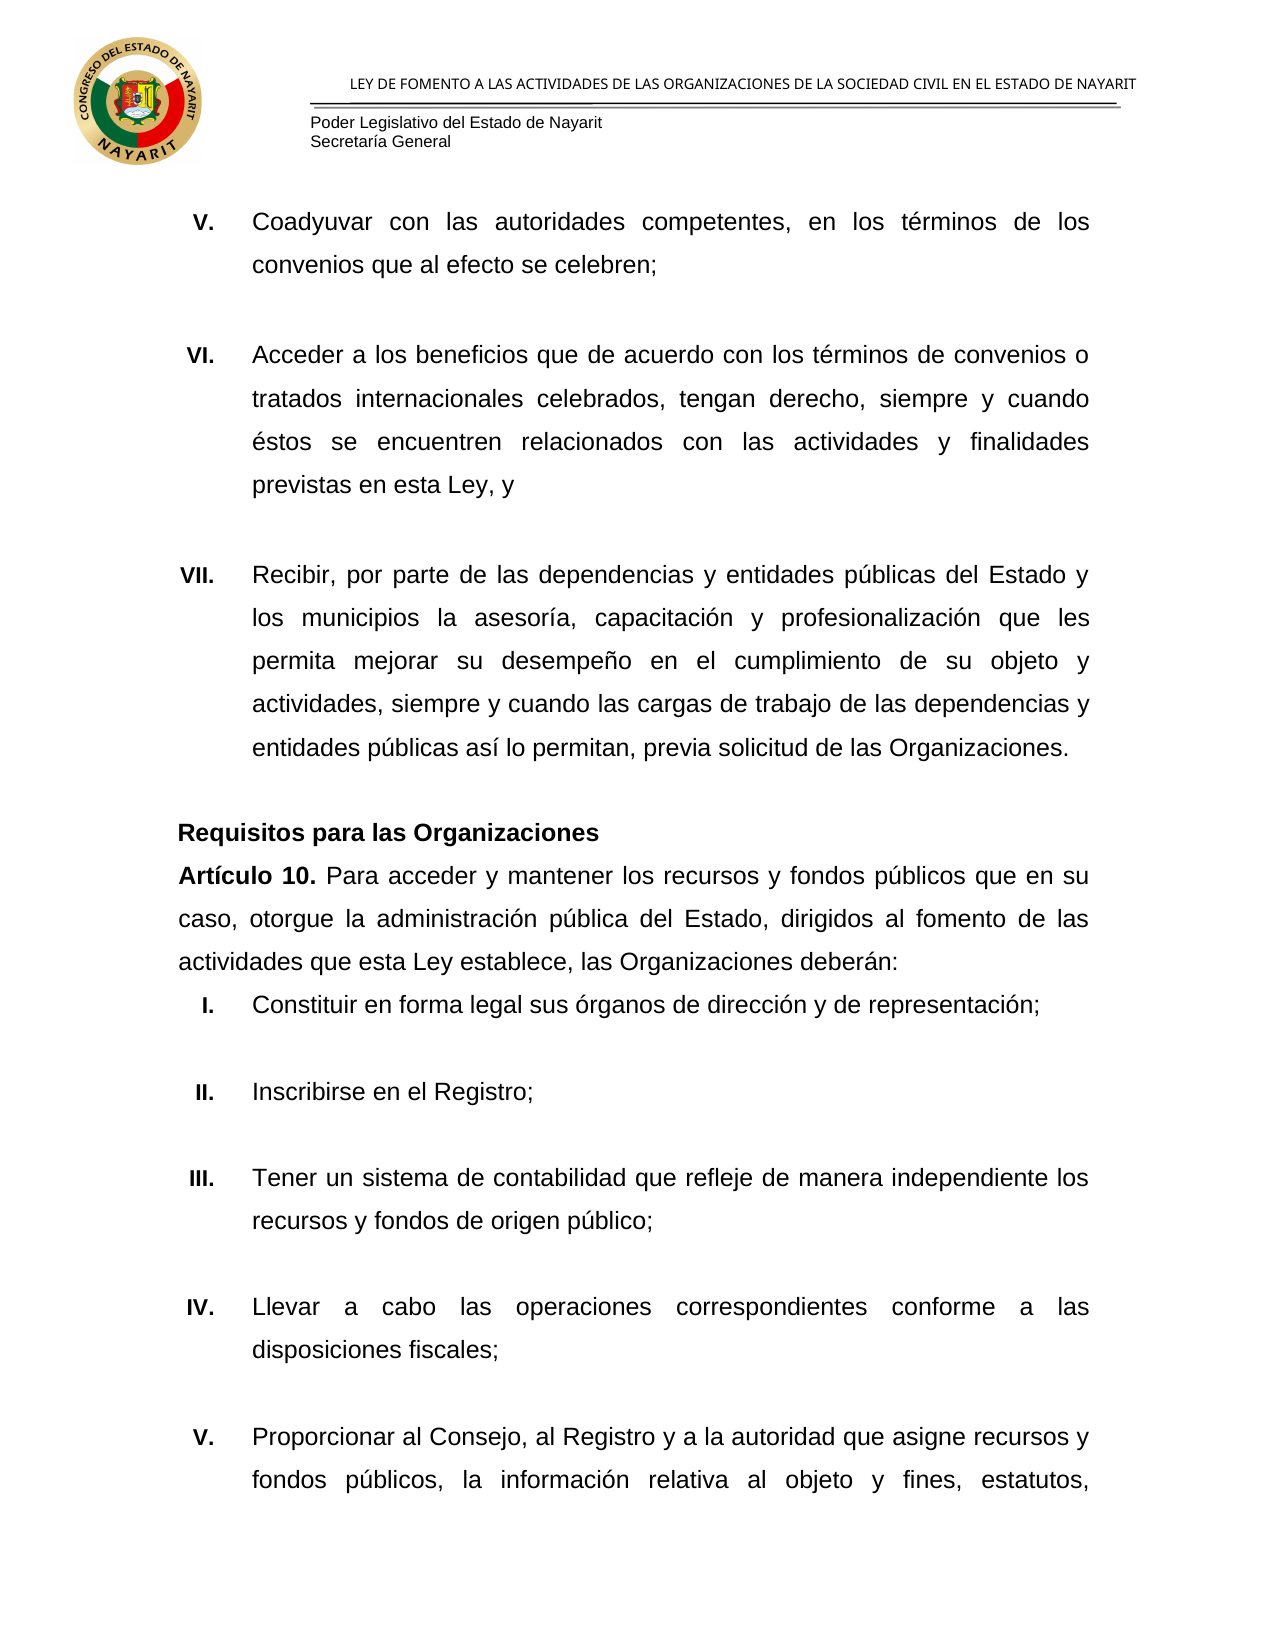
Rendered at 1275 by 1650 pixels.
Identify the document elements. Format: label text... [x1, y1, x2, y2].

list Tener un sistema de contabilidad que refleje de manera independiente los recursos y fondos de origen público; [214, 1163, 1091, 1234]
list Recibir, por parte de las dependencias y entidades públicas del Estado y los municipios la asesoría, capacitación y profesionalización que les permita mejorar su desempeño en el cumplimiento de su objeto y actividades, siempre y cuando las cargas de trabajo de las dependencias y entidades públicas así lo permitan, previa solicitud de las Organizaciones. [214, 560, 1091, 761]
list Inscribirse en el Registro; [214, 1076, 1091, 1105]
picture [73, 37, 202, 165]
list Acceder a los beneficios que de acuerdo con los términos de convenios o tratados internacionales celebrados, tengan derecho, siempre y cuando éstos se encuentren relacionados con las actividades y finalidades previstas en esta Ley, y [214, 341, 1091, 499]
list Coadyuvar con las autoridades competentes, en los términos de los convenios que al efecto se celebren; [214, 207, 1091, 279]
list Llevar a cabo las operaciones correspondientes conforme a las disposiciones fiscales; [214, 1292, 1091, 1364]
text Artículo 10. Para acceder y mantener los recursos y fondos públicos que en su caso, otorgue la administración pública del Estado, dirigidos al fomento de las actividades que esta Ley establece, las Organizaciones deberán: [178, 861, 1091, 976]
text Requisitos para las Organizaciones [177, 818, 1098, 846]
list Constituir en forma legal sus órganos de dirección y de representación; [214, 990, 1091, 1019]
